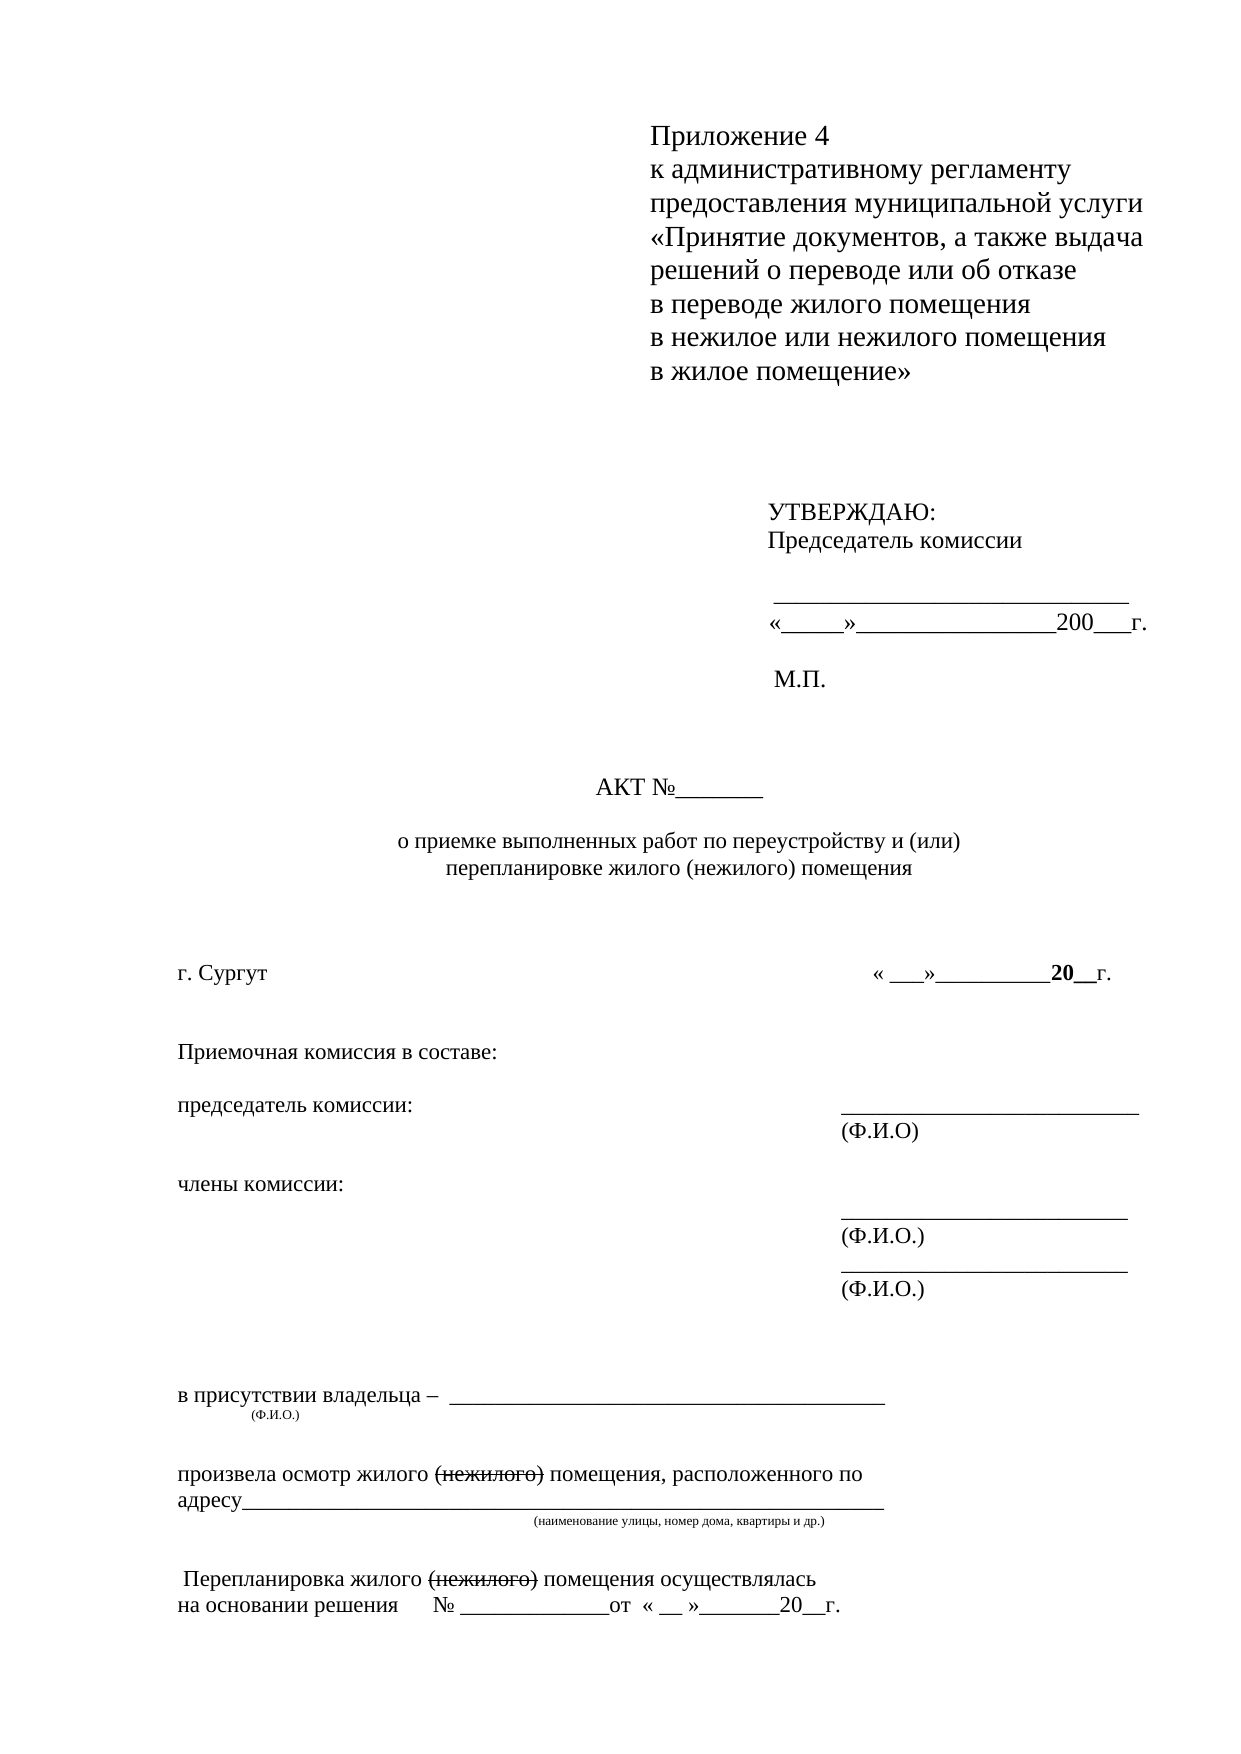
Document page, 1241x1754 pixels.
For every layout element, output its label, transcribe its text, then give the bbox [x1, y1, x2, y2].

text (Ф.И.О.) [177, 1275, 1181, 1302]
title в нежилое или нежилого помещения [650, 319, 1181, 353]
text Приложение 4 [650, 118, 1181, 152]
text (Ф.И.О) [177, 1117, 1181, 1143]
text о приемке выполненных работ по переустройству и (или) [177, 827, 1181, 854]
text Председатель комиссии [177, 525, 1181, 554]
title предоставления муниципальной услуги «Принятие документов, а также выдача решений о переводе или об отказе [650, 185, 1181, 286]
text г. Сургут « ___»__________20__г. [177, 959, 1181, 985]
text Приемочная комиссия в составе: [177, 1038, 1181, 1064]
text перепланировке жилого (нежилого) помещения [177, 854, 1181, 880]
text УТВЕРЖДАЮ: [177, 497, 1181, 525]
text произвела осмотр жилого (нежилого) помещения, расположенного по адресу________________________________________________________ [177, 1460, 1181, 1512]
text Перепланировка жилого (нежилого) помещения осуществлялась [177, 1565, 1181, 1592]
text председатель комиссии: __________________________ [177, 1091, 1181, 1117]
text _______________________________ [177, 581, 1181, 607]
text (Ф.И.О.) [177, 1223, 1181, 1249]
title к административному регламенту [650, 152, 1181, 185]
text АКТ №_______ [177, 772, 1181, 801]
text _________________________ [177, 1249, 1181, 1275]
text «_____»________________200___г. [177, 607, 1181, 636]
title в жилое помещение» [650, 353, 1181, 386]
text (наименование улицы, номер дома, квартиры и др.) [177, 1512, 1181, 1539]
text на основании решения № _____________от « __ »_______20__г. [177, 1592, 1181, 1618]
text в присутствии владельца – ______________________________________ (Ф.И.О.) [177, 1381, 1181, 1433]
text М.П. [177, 664, 1181, 693]
text _________________________ [177, 1196, 1181, 1223]
text члены комиссии: [177, 1170, 1181, 1196]
title в переводе жилого помещения [650, 286, 1181, 319]
